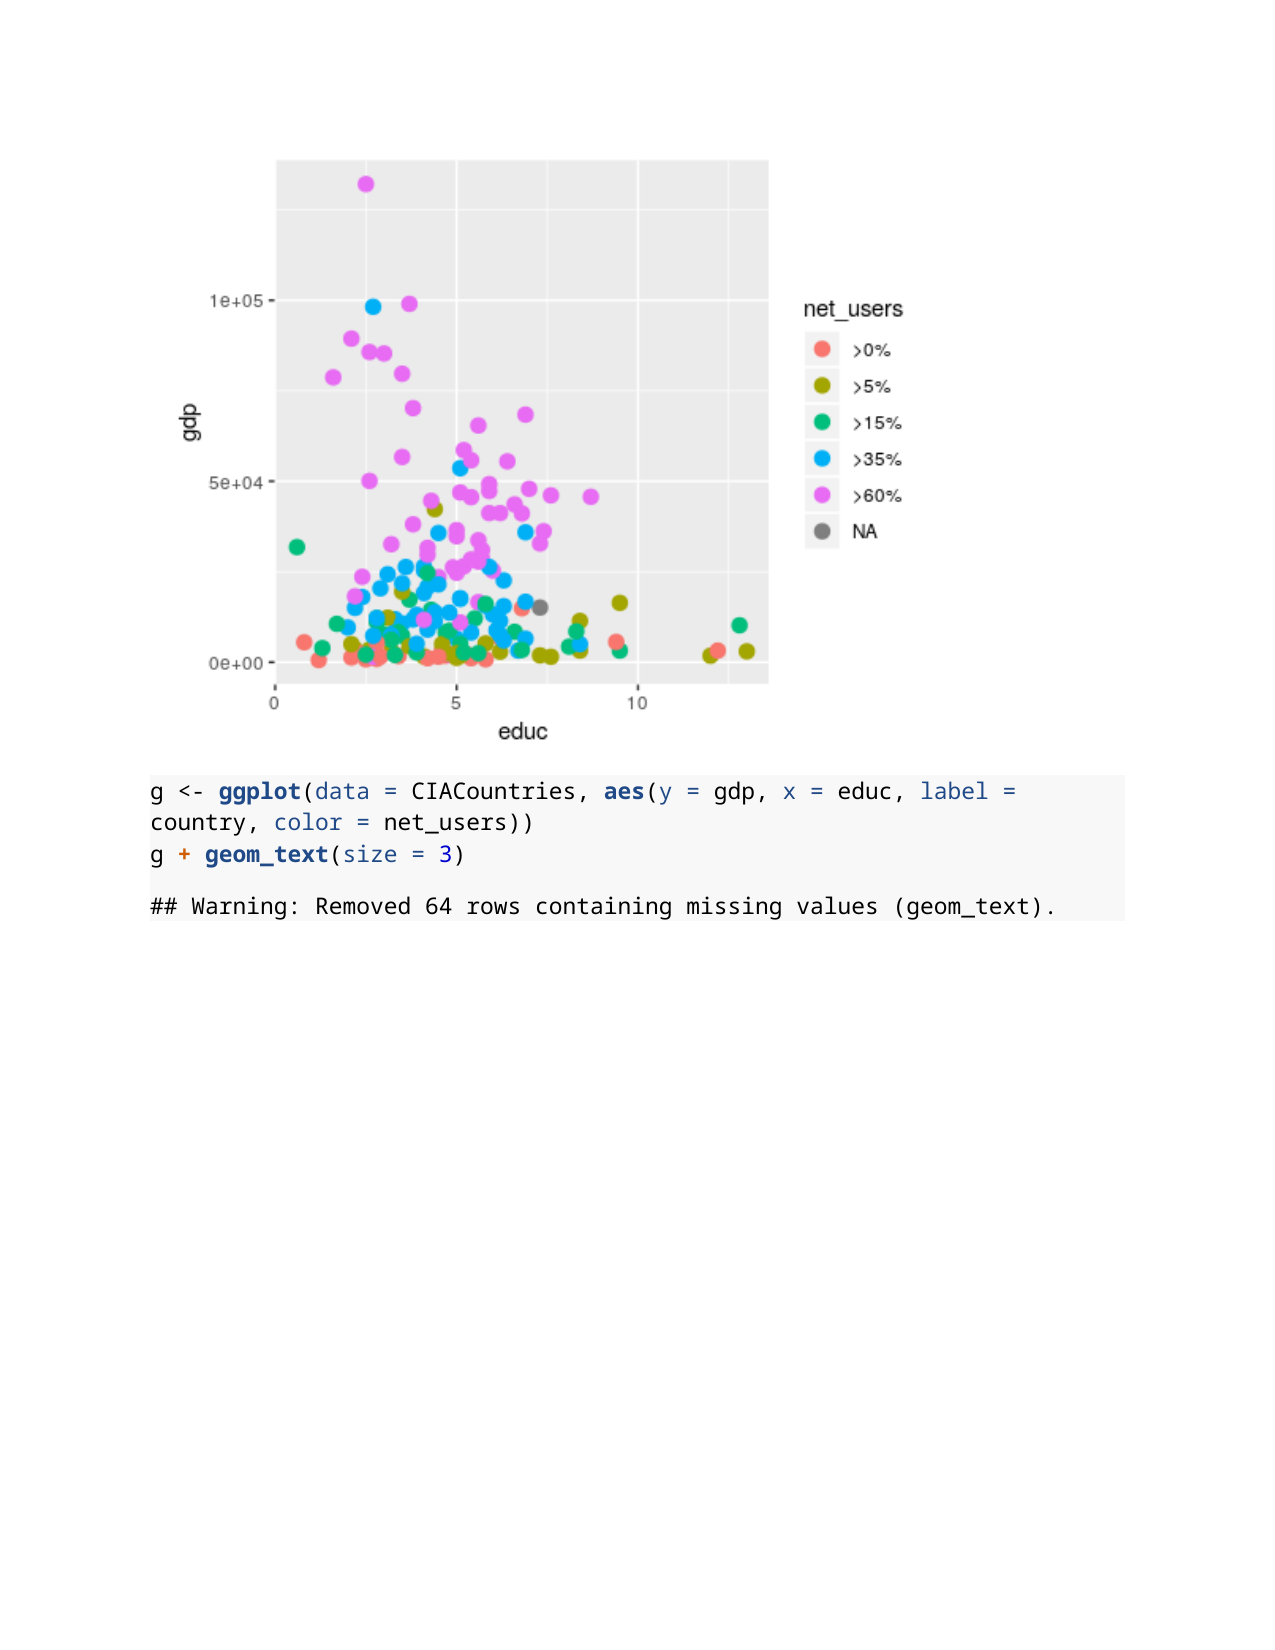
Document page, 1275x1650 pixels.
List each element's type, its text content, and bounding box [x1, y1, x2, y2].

text ## Warning: Removed 64 rows containing missing values (geom_text). [150, 890, 1125, 921]
picture [168, 150, 927, 757]
text g <- ggplot(data = CIACountries, aes(y = gdp, x = educ, label = country, color = net_users)) g + geom_text(size = 3) [466, 775, 1125, 869]
